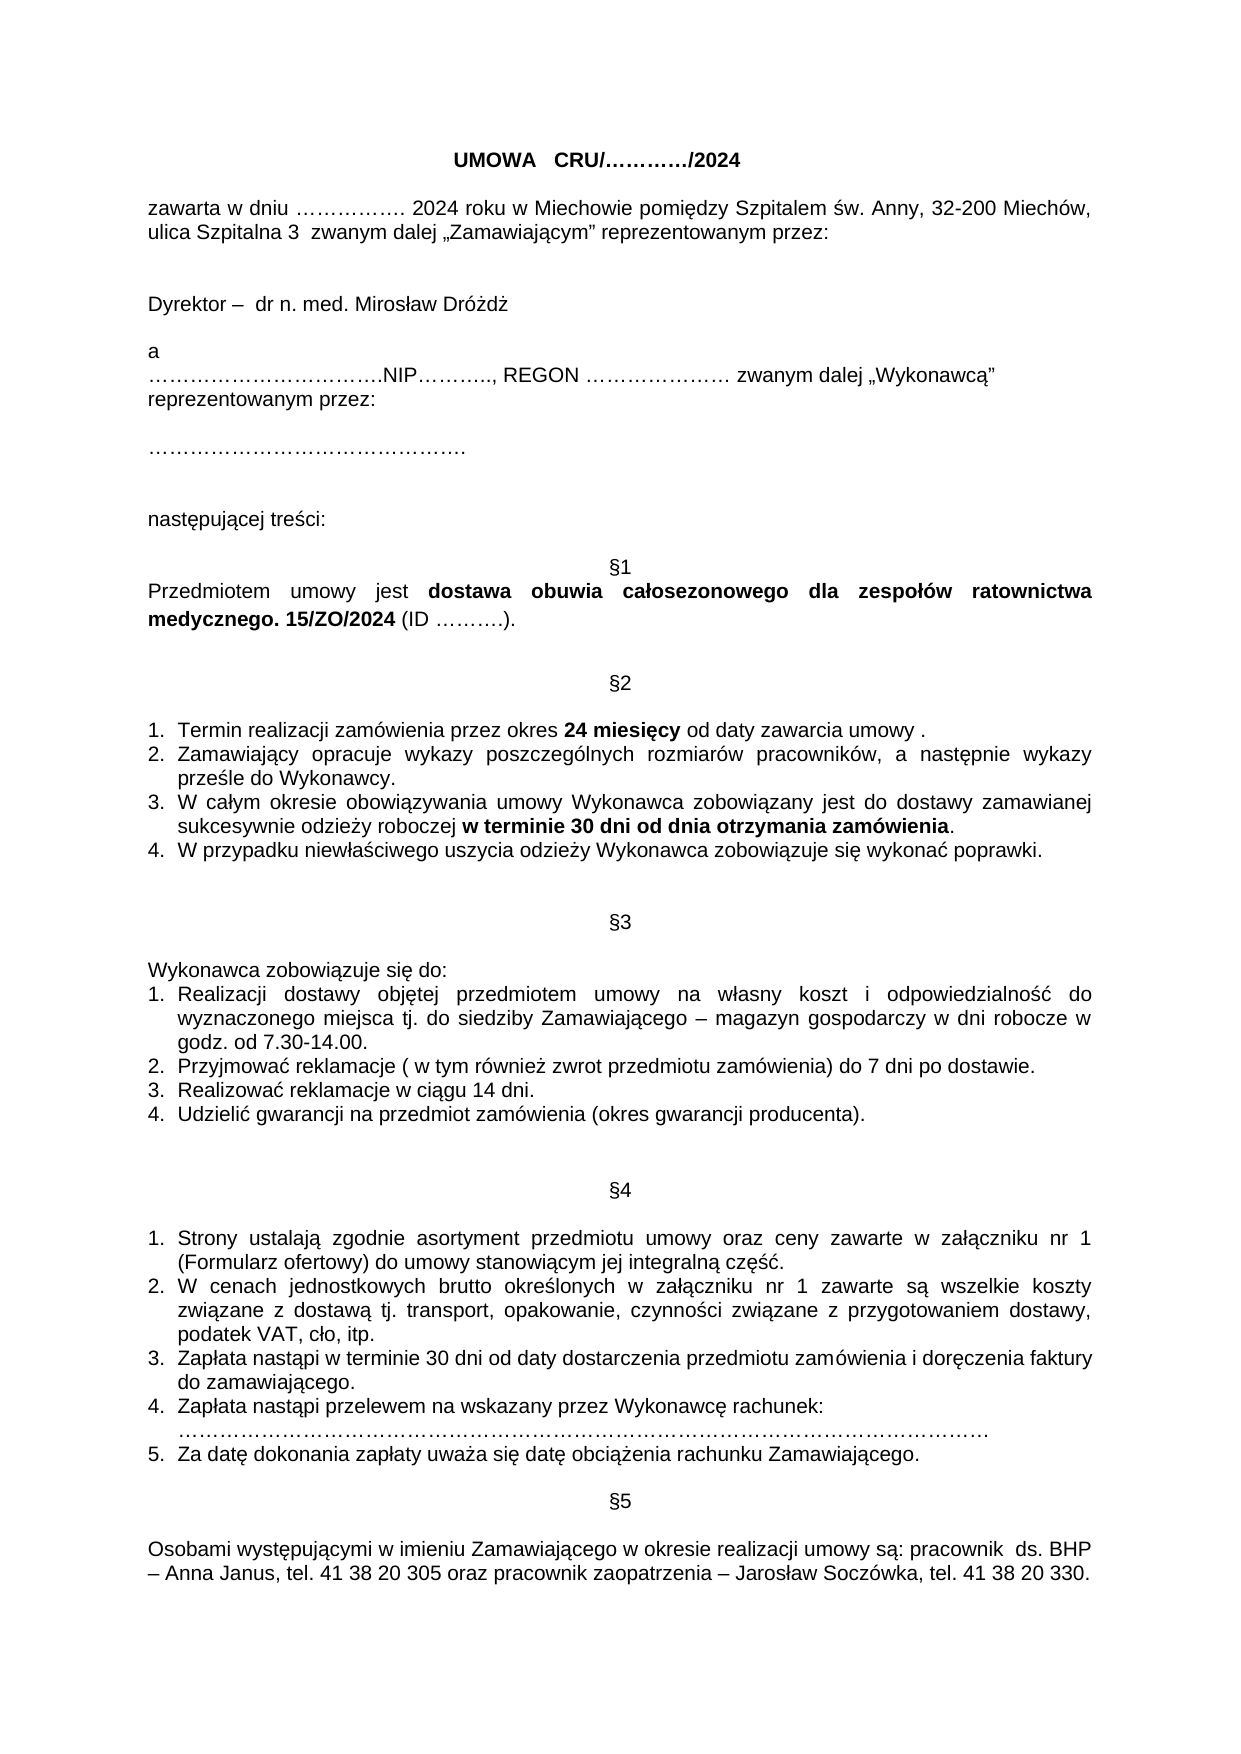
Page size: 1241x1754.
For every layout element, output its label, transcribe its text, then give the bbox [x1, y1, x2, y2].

text …………………………….NIP……….., REGON ………………… zwanym dalej „Wykonawcą” reprezentowanym przez: [148, 363, 1093, 411]
text a [148, 339, 1093, 363]
text UMOWA CRU/…………/2024 [148, 148, 1093, 172]
text zawarta w dniu ……………. 2024 roku w Miechowie pomiędzy Szpitalem św. Anny, 32-200 Miechów, ulica Szpitalna 3 zwanym dalej „Zamawiającym” reprezentowanym przez: [148, 196, 1093, 243]
text Osobami występującymi w imieniu Zamawiającego w okresie realizacji umowy są: pracownik ds. BHP – Anna Janus, tel. 41 38 20 305 oraz pracownik zaopatrzenia – Jarosław Soczówka, tel. 41 38 20 330. [148, 1537, 1093, 1585]
list W przypadku niewłaściwego uszycia odzieży Wykonawca zobowiązuje się wykonać poprawki. [148, 838, 1093, 862]
text §2 [148, 670, 1093, 694]
list Zapłata nastąpi przelewem na wskazany przez Wykonawcę rachunek: [148, 1393, 1093, 1417]
text Przedmiotem umowy jest dostawa obuwia całosezonowego dla zespołów ratownictwa medycznego. 15/ZO/2024 (ID ……….). [148, 579, 1093, 630]
list ……………………………………………………………………………………………………… [177, 1417, 1093, 1441]
list Termin realizacji zamówienia przez okres 24 miesięcy od daty zawarcia umowy . [148, 718, 1093, 742]
text Dyrektor – dr n. med. Mirosław Dróżdż [148, 291, 1093, 315]
text §4 [148, 1178, 1093, 1202]
list W całym okresie obowiązywania umowy Wykonawca zobowiązany jest do dostawy zamawianej sukcesywnie odzieży roboczej w terminie 30 dni od dnia otrzymania zamówienia. [148, 790, 1093, 838]
list Zapłata nastąpi w terminie 30 dni od daty dostarczenia przedmiotu zamówienia i doręczenia faktury do zamawiającego. [148, 1346, 1093, 1393]
list W cenach jednostkowych brutto określonych w załączniku nr 1 zawarte są wszelkie koszty związane z dostawą tj. transport, opakowanie, czynności związane z przygotowaniem dostawy, podatek VAT, cło, itp. [148, 1274, 1093, 1346]
text §1 [148, 555, 1093, 579]
text następującej treści: [148, 507, 1093, 531]
list Realizować reklamacje w ciągu 14 dni. [148, 1078, 1093, 1102]
list Za datę dokonania zapłaty uważa się datę obciążenia rachunku Zamawiającego. [148, 1441, 1093, 1465]
list Strony ustalają zgodnie asortyment przedmiotu umowy oraz ceny zawarte w załączniku nr 1 (Formularz ofertowy) do umowy stanowiącym jej integralną część. [148, 1226, 1093, 1274]
text §5 [148, 1489, 1093, 1513]
list Realizacji dostawy objętej przedmiotem umowy na własny koszt i odpowiedzialność do wyznaczonego miejsca tj. do siedziby Zamawiającego – magazyn gospodarczy w dni robocze w godz. od 7.30-14.00. [148, 982, 1093, 1054]
list Zamawiający opracuje wykazy poszczególnych rozmiarów pracowników, a następnie wykazy prześle do Wykonawcy. [148, 742, 1093, 790]
list Przyjmować reklamacje ( w tym również zwrot przedmiotu zamówienia) do 7 dni po dostawie. [148, 1054, 1093, 1078]
text Wykonawca zobowiązuje się do: [148, 958, 1093, 982]
text ………………………………………. [148, 435, 1093, 459]
text §3 [148, 910, 1093, 934]
list Udzielić gwarancji na przedmiot zamówienia (okres gwarancji producenta). [148, 1102, 1093, 1126]
